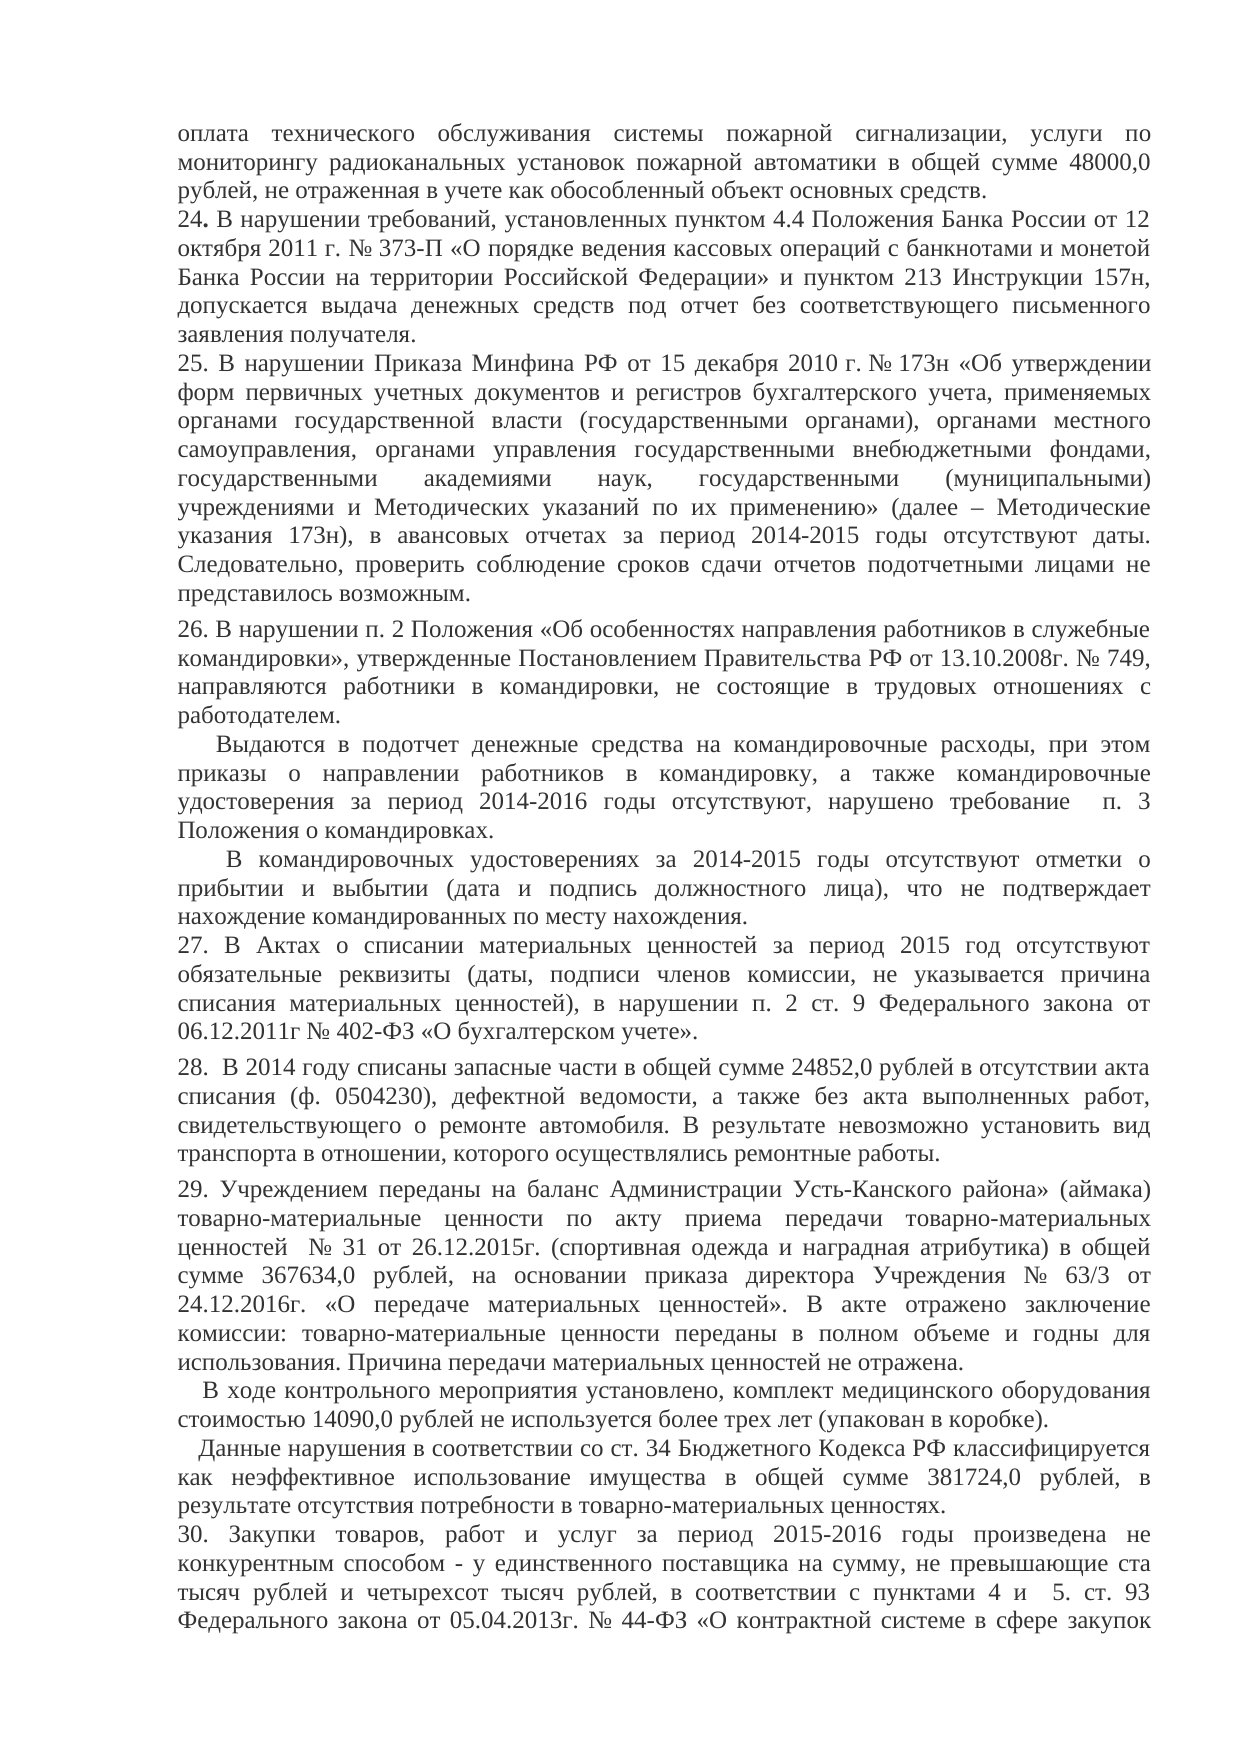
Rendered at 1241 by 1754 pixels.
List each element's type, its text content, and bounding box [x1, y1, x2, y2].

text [177, 118, 1152, 204]
text Выдаются в подотчет денежные средства на командировочные расходы, при этом приказы о направлении работников в командировку, а также командировочные удостоверения за период 2014-2016 годы отсутствуют, нарушено требование п. 3 Положения о командировках. [177, 729, 1152, 844]
text В ходе контрольного мероприятия установлено, комплект медицинского оборудования стоимостью 14090,0 рублей не используется более трех лет (упакован в коробке). [177, 1376, 1152, 1433]
text 27. В Актах о списании материальных ценностей за период 2015 год отсутствуют обязательные реквизиты (даты, подписи членов комиссии, не указывается причина списания материальных ценностей), в нарушении п. 2 ст. 9 Федерального закона от 06.12.2011г № 402-ФЗ «О бухгалтерском учете». [177, 930, 1152, 1045]
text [177, 1519, 1152, 1634]
text Данные нарушения в соответствии со ст. 34 Бюджетного Кодекса РФ классифицируется как неэффективное использование имущества в общей сумме 381724,0 рублей, в результате отсутствия потребности в товарно-материальных ценностях. [177, 1433, 1152, 1519]
text 24. В нарушении требований, установленных пунктом 4.4 Положения Банка России от 12 октября 2011 г. № 373-П «О порядке ведения кассовых операций с банкнотами и монетой Банка России на территории Российской Федерации» и пунктом 213 Инструкции 157н, допускается выдача денежных средств под отчет без соответствующего письменного заявления получателя. [177, 204, 1152, 348]
text 28. В 2014 году списаны запасные части в общей сумме 24852,0 рублей в отсутствии акта списания (ф. 0504230), дефектной ведомости, а также без акта выполненных работ, свидетельствующего о ремонте автомобиля. В результате невозможно установить вид транспорта в отношении, которого осуществлялись ремонтные работы. [177, 1052, 1152, 1167]
text В командировочных удостоверениях за 2014-2015 годы отсутствуют отметки о прибытии и выбытии (дата и подпись должностного лица), что не подтверждает нахождение командированных по месту нахождения. [177, 844, 1152, 930]
text 25. В нарушении Приказа Минфина РФ от 15 декабря 2010 г. № 173н «Об утверждении форм первичных учетных документов и регистров бухгалтерского учета, применяемых органами государственной власти (государственными органами), органами местного самоуправления, органами управления государственными внебюджетными фондами, государственными академиями наук, государственными (муниципальными) учреждениями и Методических указаний по их применению» (далее – Методические указания 173н), в авансовых отчетах за период 2014-2015 годы отсутствуют даты. Следовательно, проверить соблюдение сроков сдачи отчетов подотчетными лицами не представилось возможным. [177, 348, 1152, 607]
text 26. В нарушении п. 2 Положения «Об особенностях направления работников в служебные командировки», утвержденные Постановлением Правительства РФ от 13.10.2008г. № 749, направляются работники в командировки, не состоящие в трудовых отношениях с работодателем. [177, 614, 1152, 729]
text 29. Учреждением переданы на баланс Администрации Усть-Канского района» (аймака) товарно-материальные ценности по акту приема передачи товарно-материальных ценностей № 31 от 26.12.2015г. (спортивная одежда и наградная атрибутика) в общей сумме 367634,0 рублей, на основании приказа директора Учреждения № 63/3 от 24.12.2016г. «О передаче материальных ценностей». В акте отражено заключение комиссии: товарно-материальные ценности переданы в полном объеме и годны для использования. Причина передачи материальных ценностей не отражена. [177, 1174, 1152, 1376]
